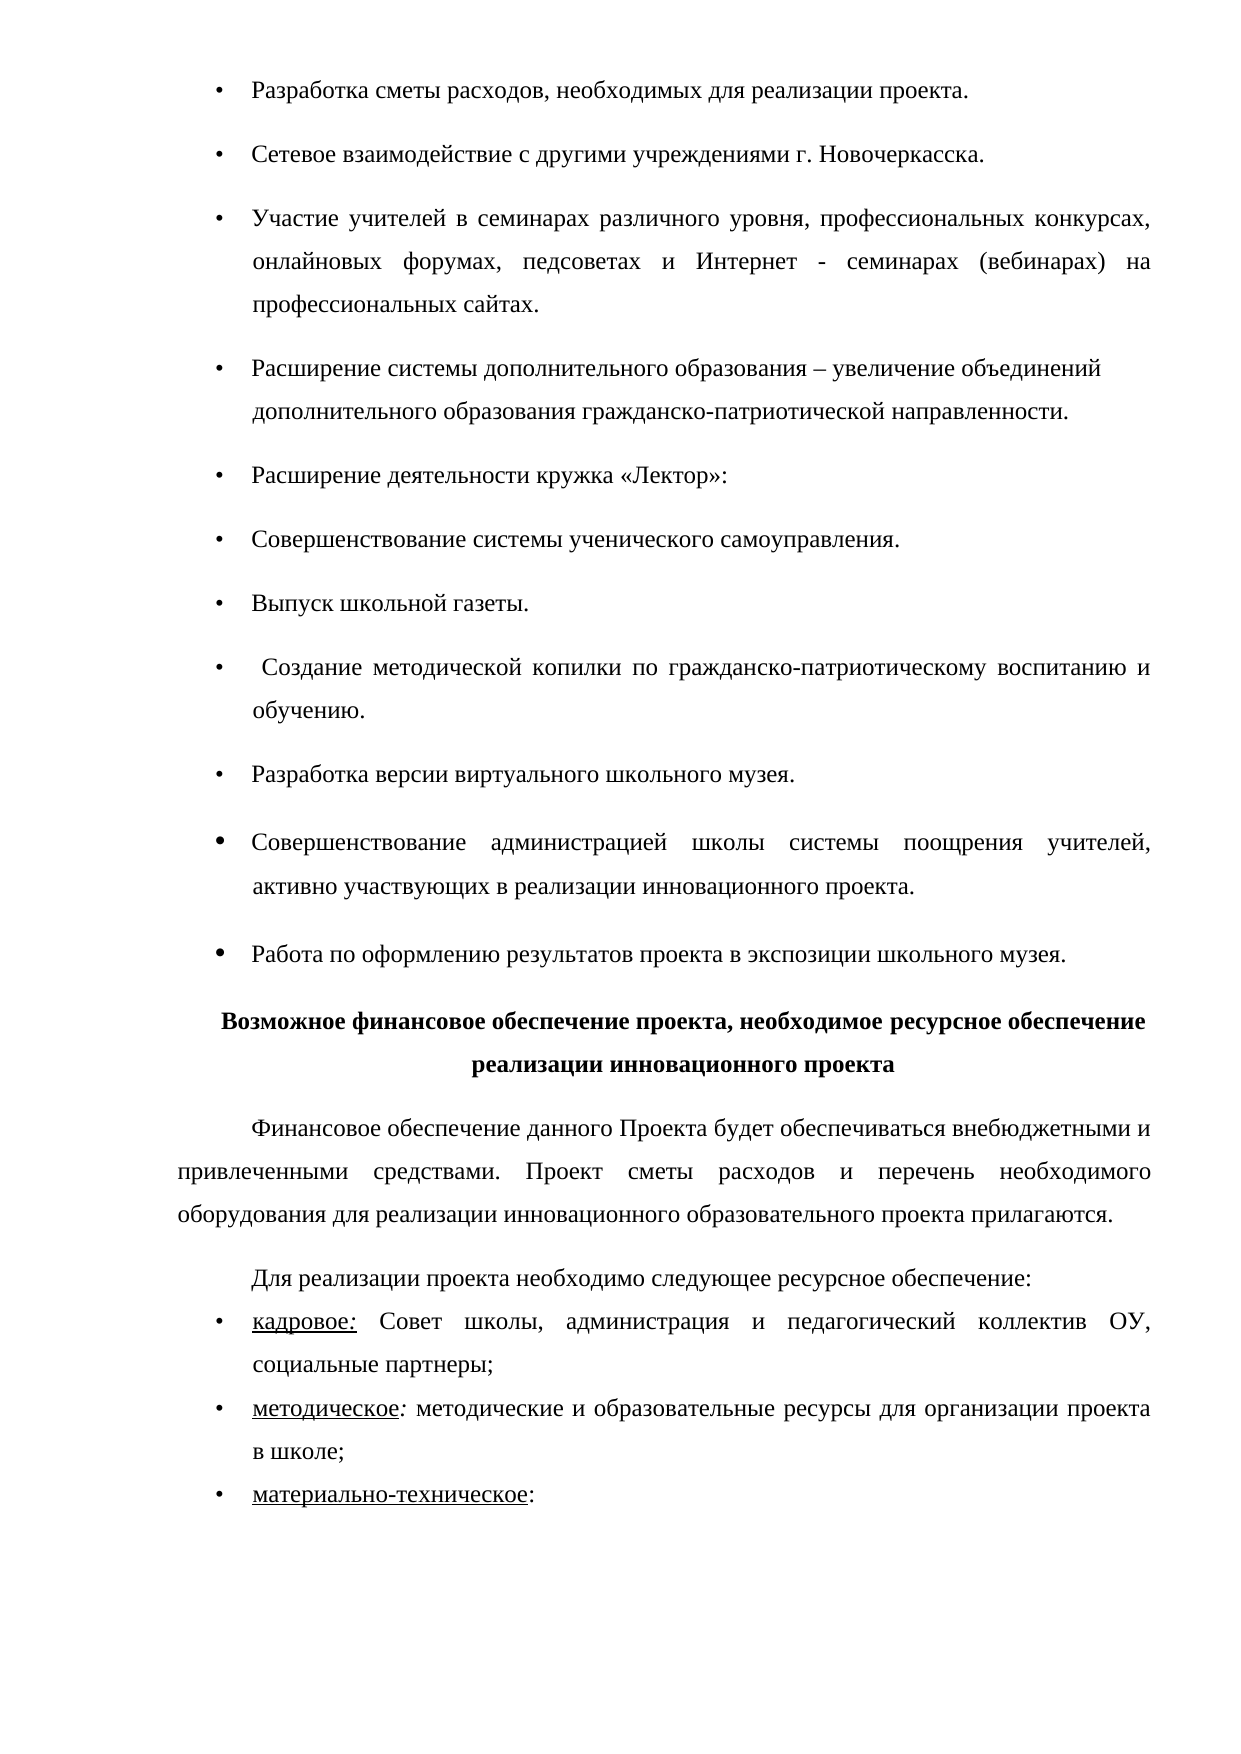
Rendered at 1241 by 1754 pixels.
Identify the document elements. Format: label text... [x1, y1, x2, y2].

list Расширение деятельности кружка «Лектор»: [215, 460, 1152, 489]
list Расширение системы дополнительного образования – увеличение объединений дополнительного образования гражданско-патриотической направленности. [215, 353, 1152, 425]
list методическое: методические и образовательные ресурсы для организации проекта в школе; [215, 1393, 1152, 1464]
text Возможное финансовое обеспечение проекта, необходимое ресурсное обеспечение реализации инновационного проекта [215, 1006, 1152, 1078]
list Выпуск школьной газеты. [215, 588, 1152, 617]
list Сетевое взаимодействие с другими учреждениями г. Новочеркасска. [215, 139, 1152, 168]
list Совершенствование системы ученического самоуправления. [215, 524, 1152, 553]
list Совершенствование администрацией школы системы поощрения учителей, активно участвующих в реализации инновационного проекта. [215, 823, 1152, 900]
text Финансовое обеспечение данного Проекта будет обеспечиваться внебюджетными и привлеченными средствами. Проект сметы расходов и перечень необходимого оборудования для реализации инновационного образовательного проекта прилагаются. [177, 1113, 1152, 1228]
list материально-техническое: [215, 1479, 1152, 1508]
list Работа по оформлению результатов проекта в экспозиции школьного музея. [215, 935, 1152, 968]
list Создание методической копилки по гражданско-патриотическому воспитанию и обучению. [215, 652, 1152, 724]
text Для реализации проекта необходимо следующее ресурсное обеспечение: [177, 1263, 1152, 1292]
list Участие учителей в семинарах различного уровня, профессиональных конкурсах, онлайновых форумах, педсоветах и Интернет - семинарах (вебинарах) на профессиональных сайтах. [215, 203, 1152, 318]
list Разработка сметы расходов, необходимых для реализации проекта. [215, 75, 1152, 104]
list кадровое: Совет школы, администрация и педагогический коллектив ОУ, социальные партнеры; [215, 1306, 1152, 1378]
list Разработка версии виртуального школьного музея. [215, 759, 1152, 788]
